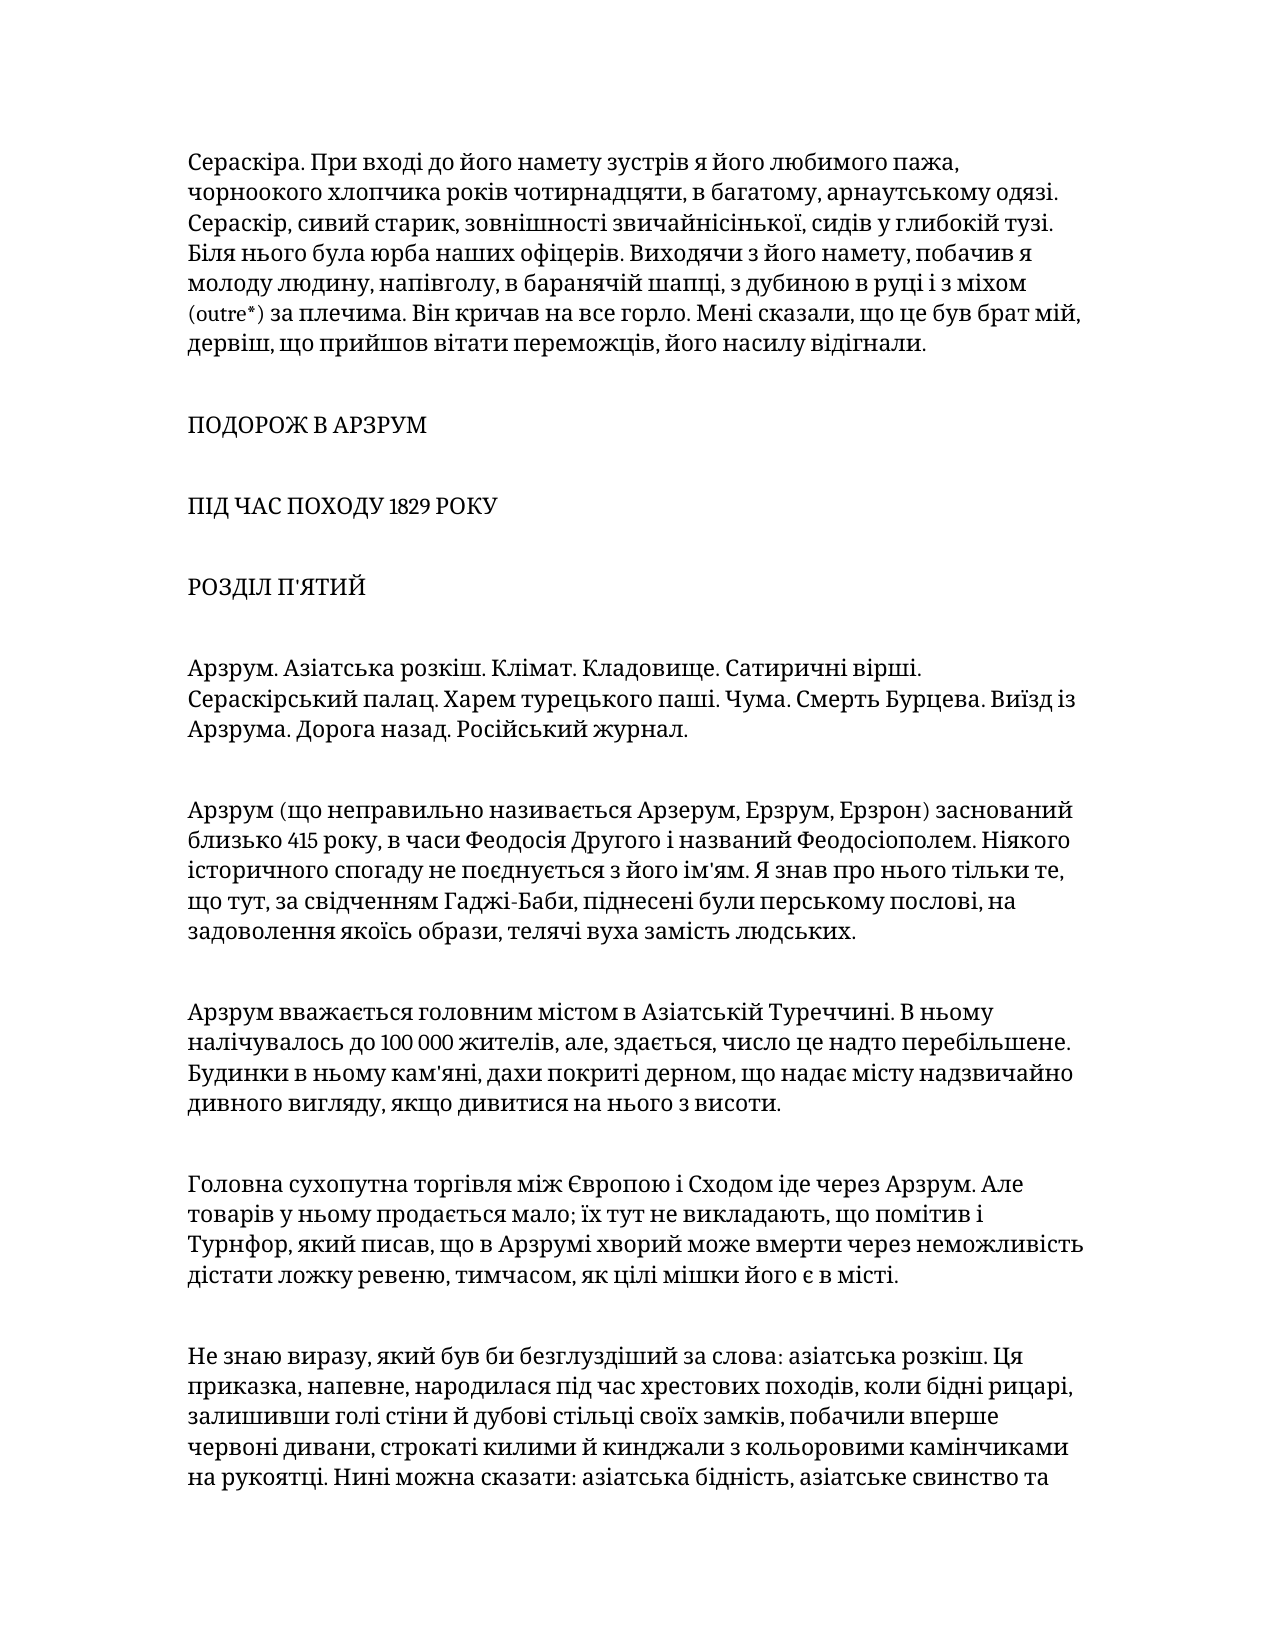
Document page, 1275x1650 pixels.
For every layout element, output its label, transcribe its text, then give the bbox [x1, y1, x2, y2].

text РОЗДІЛ П'ЯТИЙ [187, 545, 1087, 601]
text Арзрум вважається головним містом в Азіатській Туреччині. В ньому налічувалось до 100 000 жителів, але, здається, число це надто перебільшене. Будинки в ньому кам'яні, дахи покриті дерном, що надає місту надзвичайно дивного вигляду, якщо дивитися на нього з висоти. [187, 970, 1087, 1117]
text Арзрум. Азіатська розкіш. Клімат. Кладовище. Сатиричні вірші. Сераскірський палац. Харем турецького паші. Чума. Смерть Бурцева. Виїзд із Арзрума. Дорога назад. Російський журнал. [187, 626, 1087, 743]
text Арзрум (що неправильно називається Арзерум, Ерзрум, Ерзрон) заснований близько 415 року, в часи Феодосія Другого і названий Феодосіополем. Ніякого історичного спогаду не поєднується з його ім'ям. Я знав про нього тільки те, що тут, за свідченням Гаджі-Баби, піднесені були перському послові, на задоволення якоїсь образи, телячі вуха замість людських. [187, 768, 1087, 945]
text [187, 1313, 1087, 1491]
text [187, 150, 1087, 358]
text ПІД ЧАС ПОХОДУ 1829 РОКУ [187, 463, 1087, 520]
text ПОДОРОЖ В АРЗРУМ [187, 382, 1087, 439]
text Головна сухопутна торгівля між Європою і Сходом іде через Арзрум. Але товарів у ньому продається мало; їх тут не викладають, що помітив і Турнфор, який писав, що в Арзрумі хворий може вмерти через неможливість дістати ложку ревеню, тимчасом, як цілі мішки його є в місті. [187, 1142, 1087, 1289]
